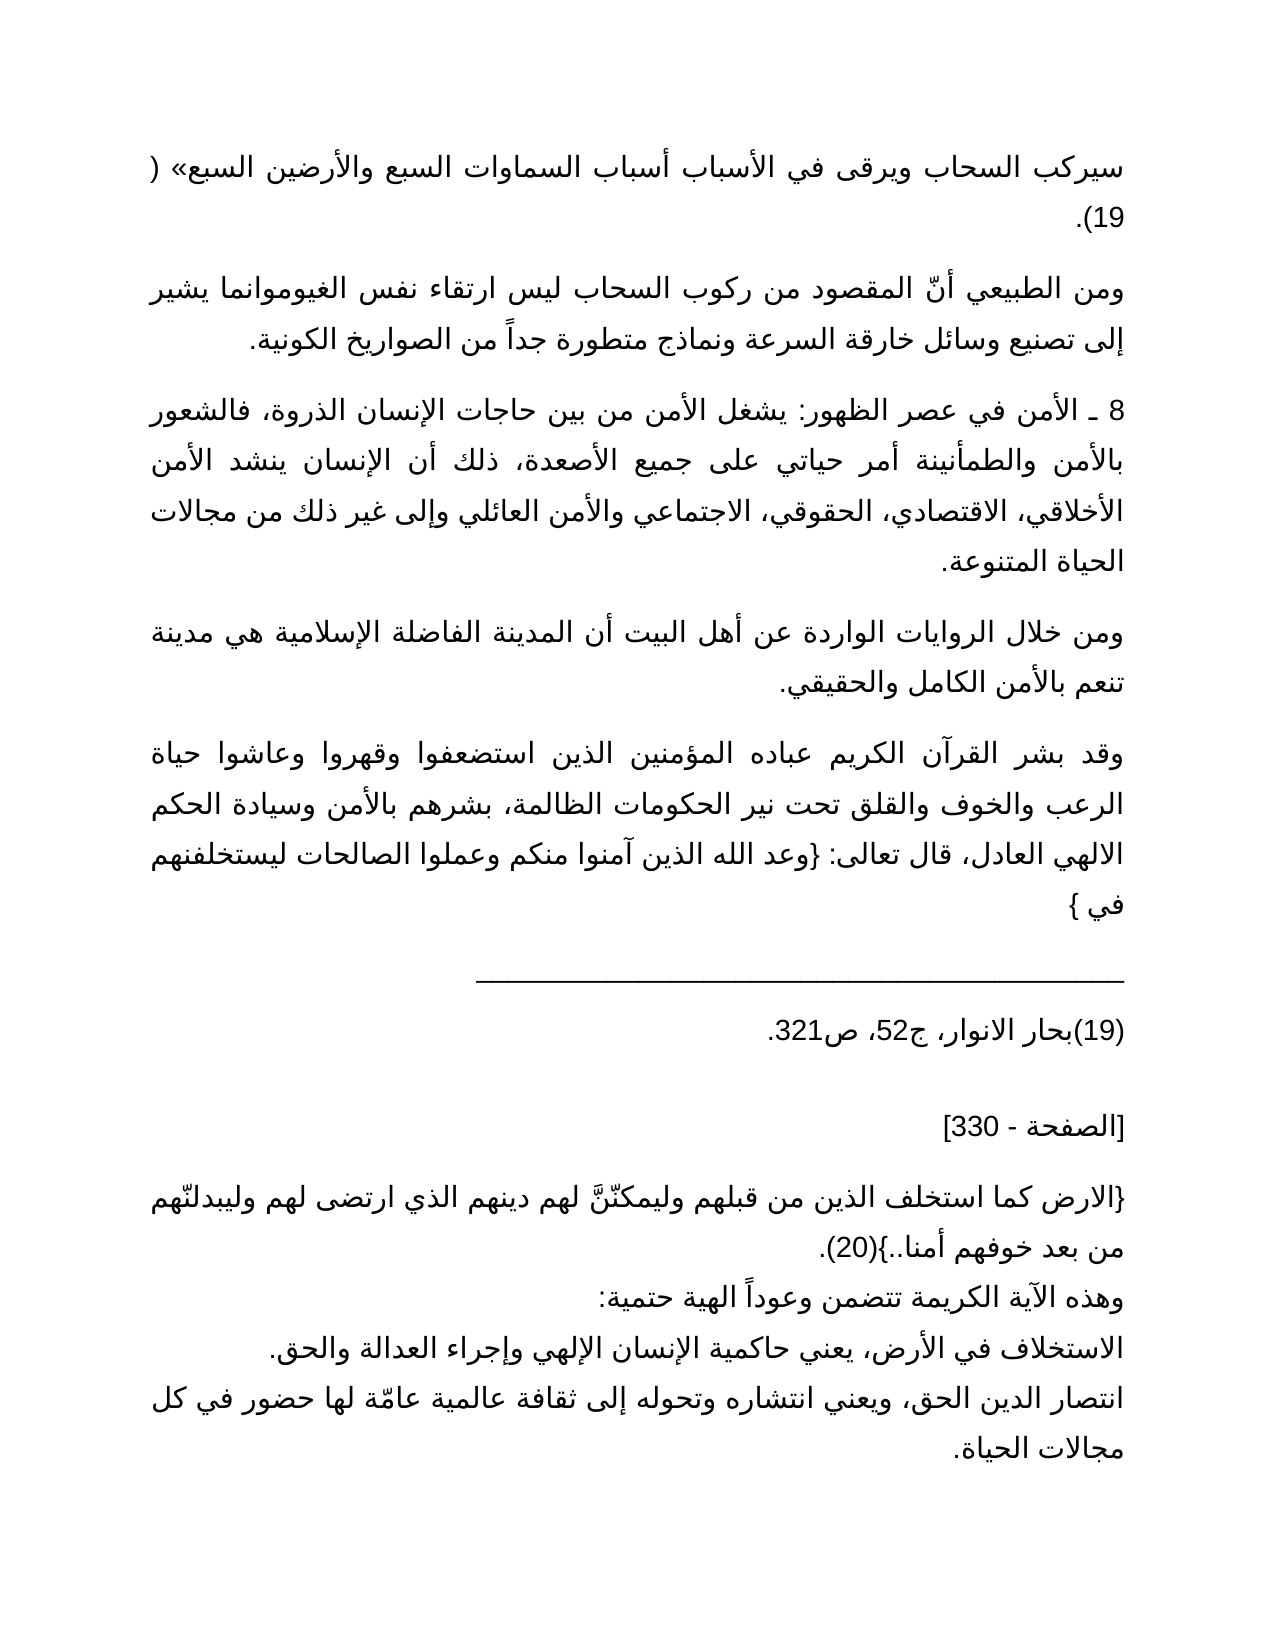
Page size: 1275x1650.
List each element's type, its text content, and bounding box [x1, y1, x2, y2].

text (19)بحار الانوار، ج52، ص321. [150, 1013, 1125, 1047]
text ________________________________________ [150, 950, 1125, 984]
text ومن الطبيعي أنّ المقصود من ركوب السحاب ليس ارتقاء نفس الغيوموانما يشير إلى تصنيع وسائل خارقة السرعة ونماذج متطورة جداً من الصواريخ الكونية. [150, 271, 1125, 355]
text 8 ـ الأمن في عصر الظهور: يشغل الأمن من بين حاجات الإنسان الذروة، فالشعور بالأمن والطمأنينة أمر حياتي على جميع الأصعدة، ذلك أن الإنسان ينشد الأمن الأخلاقي، الاقتصادي، الحقوقي، الاجتماعي والأمن العائلي وإلى غير ذلك من مجالات الحياة المتنوعة. [150, 393, 1125, 577]
text انتصار الدين الحق، ويعني انتشاره وتحوله إلى ثقافة عالمية عامّة لها حضور في كل مجالات الحياة. [150, 1381, 1125, 1465]
text {الارض كما استخلف الذين من قبلهم وليمكنّنَّ لهم دينهم الذي ارتضى لهم وليبدلنّهم من بعد خوفهم أمنا..}(20). [150, 1180, 1125, 1264]
text الاستخلاف في الأرض، يعني حاكمية الإنسان الإلهي وإجراء العدالة والحق. [150, 1331, 1125, 1364]
text وهذه الآية الكريمة تتضمن وعوداً الهية حتمية: [150, 1281, 1125, 1314]
text [الصفحة - 330] [150, 1109, 1125, 1142]
text وقد بشر القرآن الكريم عباده المؤمنين الذين استضعفوا وقهروا وعاشوا حياة الرعب والخوف والقلق تحت نير الحكومات الظالمة، بشرهم بالأمن وسيادة الحكم الالهي العادل، قال تعالى: {وعد الله الذين آمنوا منكم وعملوا الصالحات ليستخلفنهم في } [150, 736, 1125, 921]
text ومن خلال الروايات الواردة عن أهل البيت أن المدينة الفاضلة الإسلامية هي مدينة تنعم بالأمن الكامل والحقيقي. [150, 615, 1125, 699]
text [150, 150, 1125, 234]
